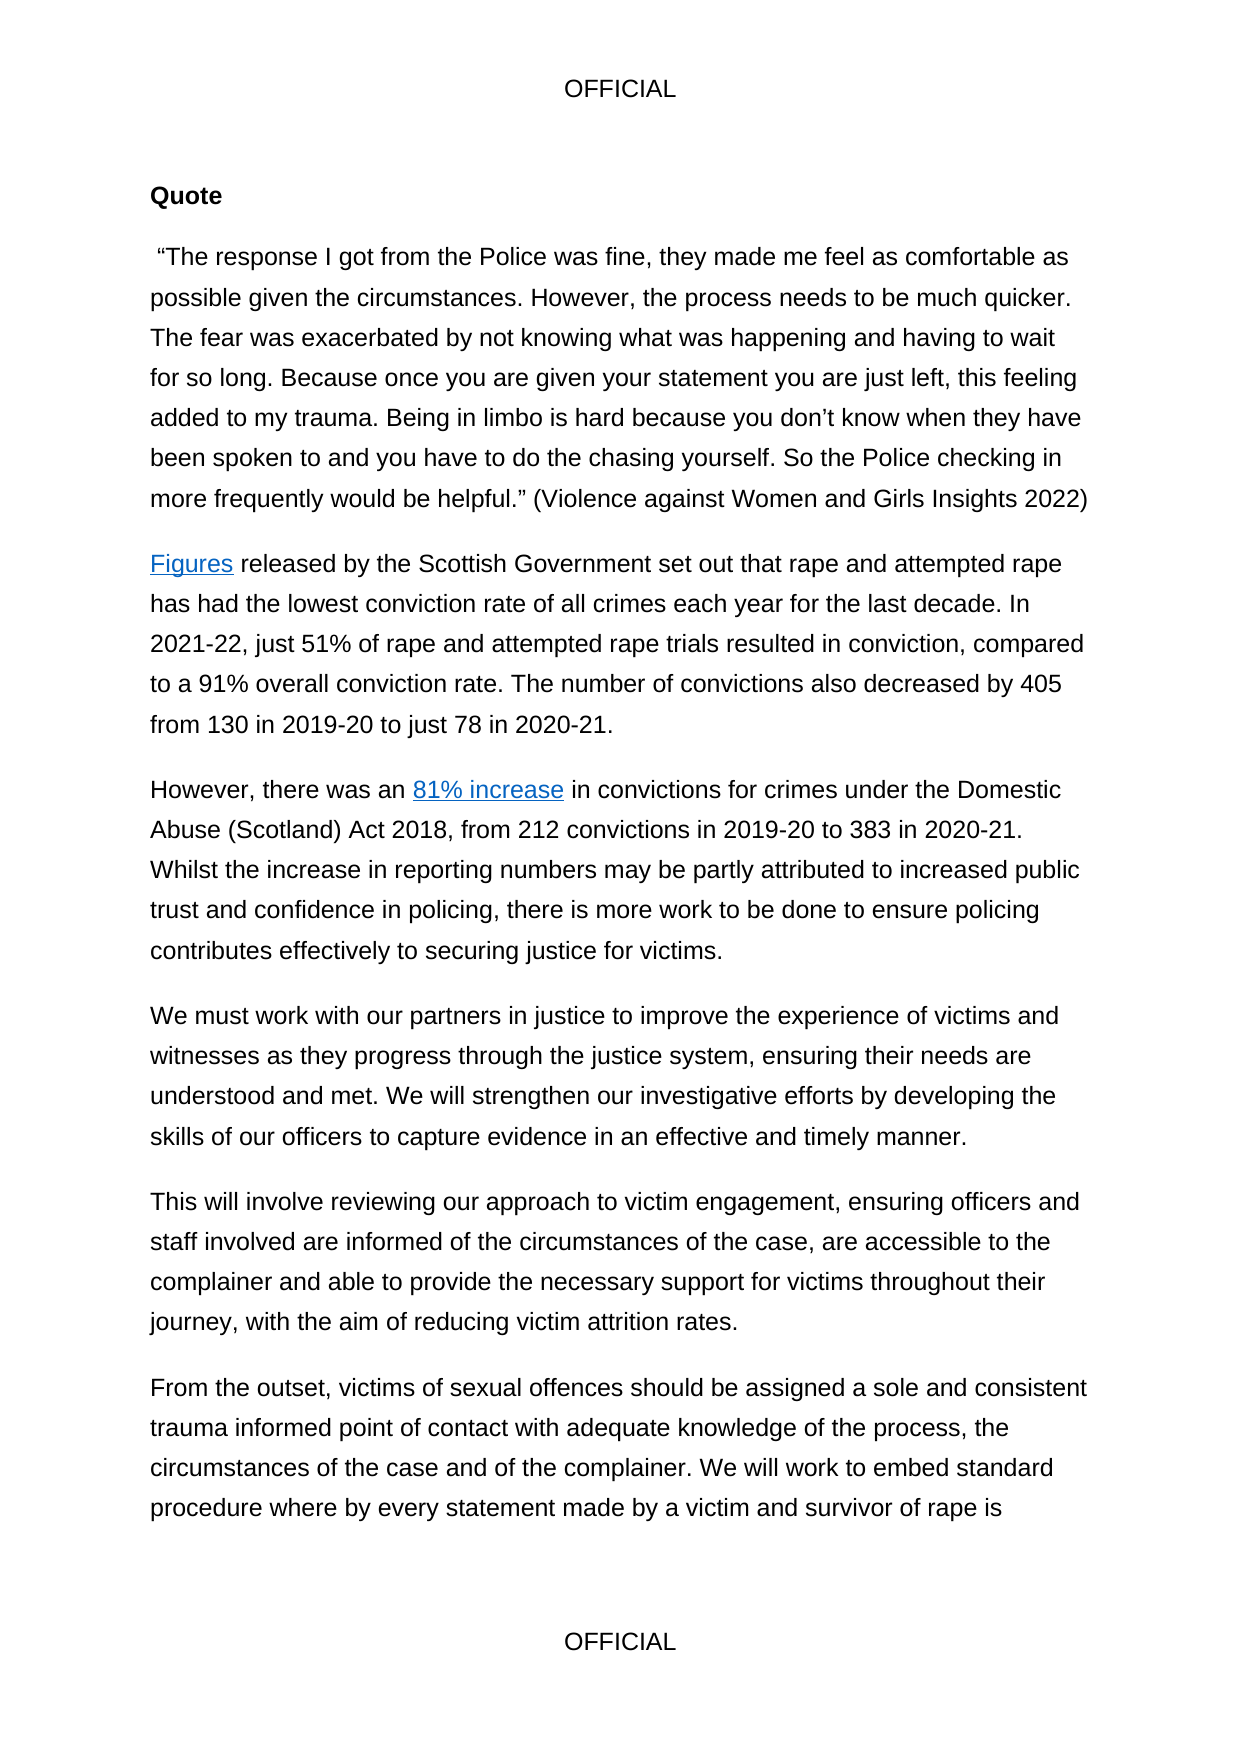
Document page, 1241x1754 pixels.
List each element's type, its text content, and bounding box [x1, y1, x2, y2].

text This will involve reviewing our approach to victim engagement, ensuring officers and staff involved are informed of the circumstances of the case, are accessible to the complainer and able to provide the necessary support for victims throughout their journey, with the aim of reducing victim attrition rates. [150, 1187, 1090, 1336]
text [150, 1372, 1090, 1522]
text Figures released by the Scottish Government set out that rape and attempted rape has had the lowest conviction rate of all crimes each year for the last decade. In 2021-22, just 51% of rape and attempted rape trials resulted in conviction, compared to a 91% overall conviction rate. The number of convictions also decreased by 405 from 130 in 2019-20 to just 78 in 2020-21. [150, 549, 1090, 738]
text However, there was an 81% increase in convictions for crimes under the Domestic Abuse (Scotland) Act 2018, from 212 convictions in 2019-20 to 383 in 2020-21. Whilst the increase in reporting numbers may be partly attributed to increased public trust and confidence in policing, there is more work to be done to ensure policing contributes effectively to securing justice for victims. [150, 775, 1090, 964]
text “The response I got from the Police was fine, they made me feel as comfortable as possible given the circumstances. However, the process needs to be much quicker. The fear was exacerbated by not knowing what was happening and having to wait for so long. Because once you are given your statement you are just left, this feeling added to my trauma. Being in limbo is hard because you don’t know when they have been spoken to and you have to do the chasing yourself. So the Police checking in more frequently would be helpful.” (Violence against Women and Girls Insights 2022) [150, 242, 1090, 512]
text We must work with our partners in justice to improve the experience of victims and witnesses as they progress through the justice system, ensuring their needs are understood and met. We will strengthen our investigative efforts by developing the skills of our officers to capture evidence in an effective and timely manner. [150, 1001, 1090, 1150]
subtitle Quote [150, 181, 1090, 210]
